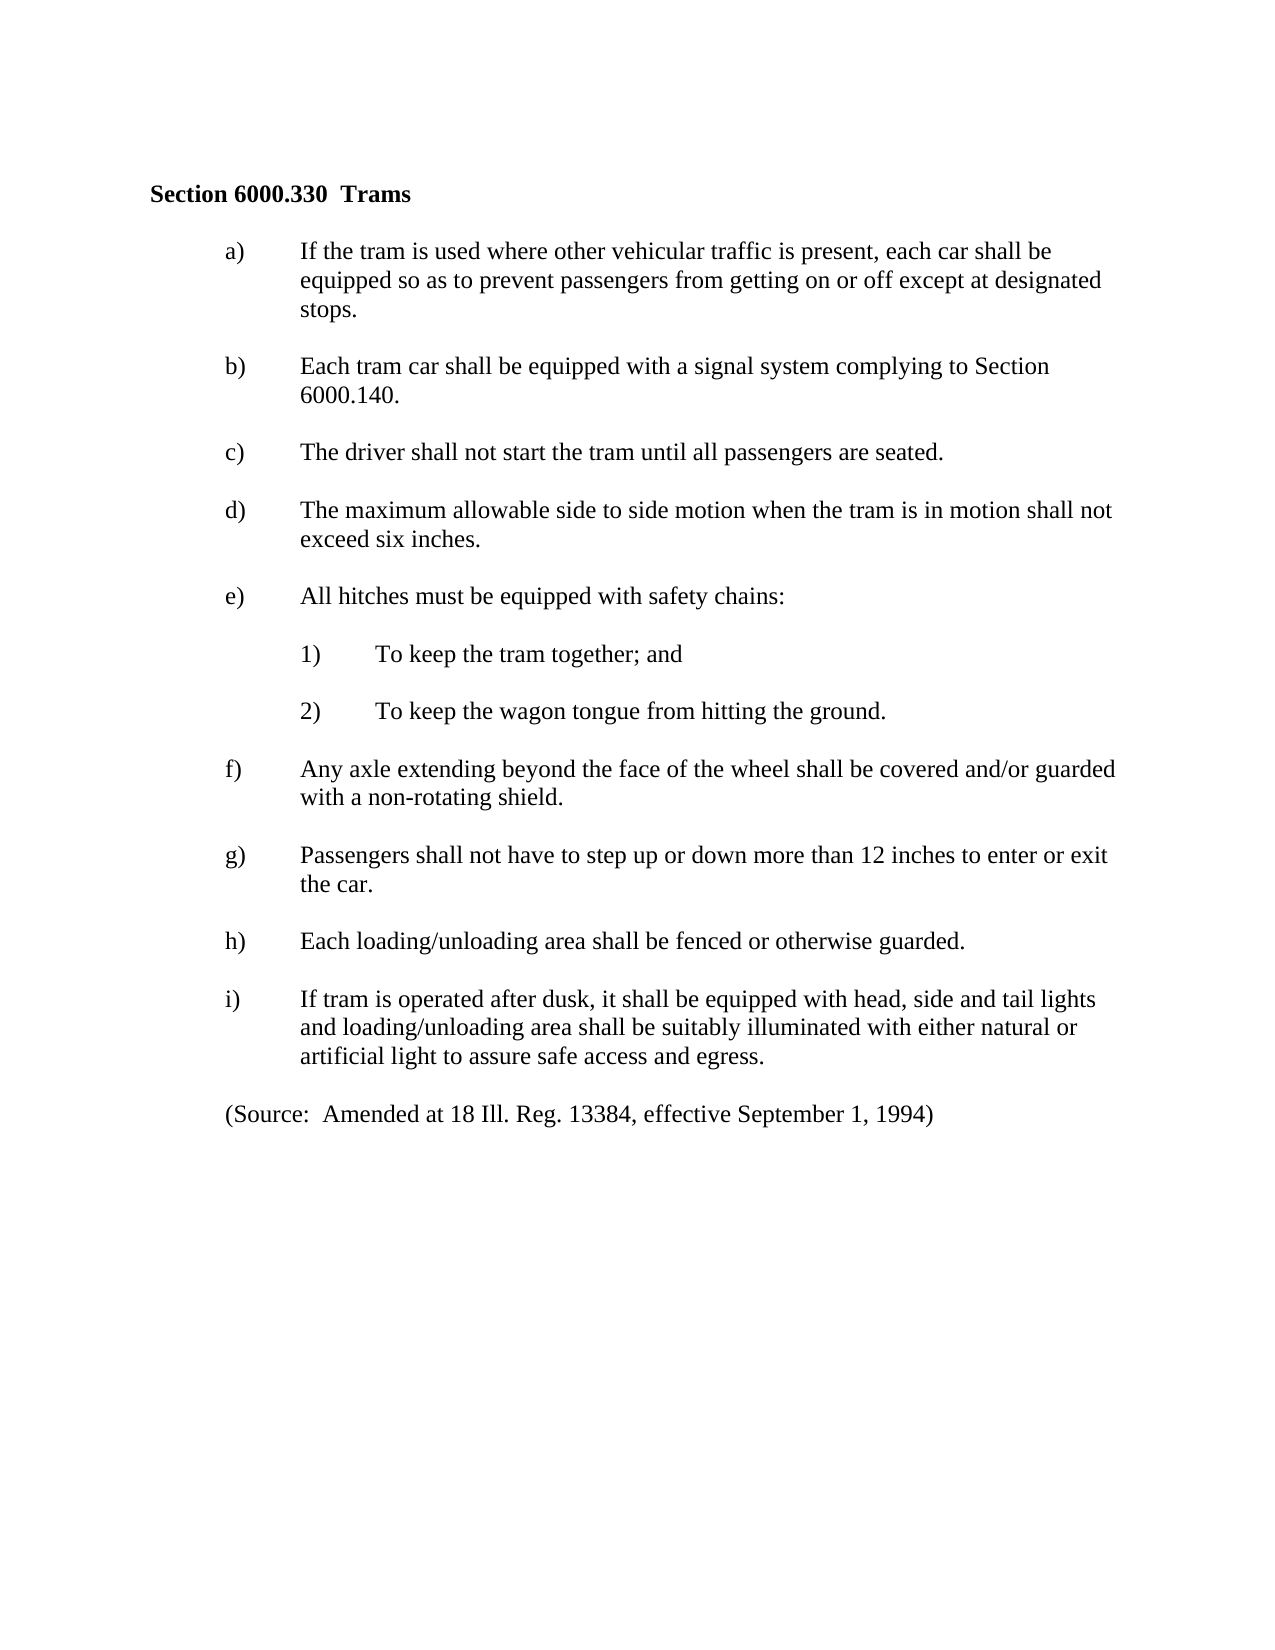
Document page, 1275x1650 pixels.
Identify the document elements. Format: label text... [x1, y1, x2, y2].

text f) Any axle extending beyond the face of the wheel shall be covered and/or guarded with a non-rotating shield. [225, 754, 1125, 811]
text e) All hitches must be equipped with safety chains: [225, 581, 1125, 610]
text 2) To keep the wagon tongue from hitting the ground. [300, 696, 1125, 725]
text (Source: Amended at 18 Ill. Reg. 13384, effective September 1, 1994) [225, 1099, 1125, 1127]
text Section 6000.330 Trams [150, 179, 1125, 207]
text h) Each loading/unloading area shall be fenced or otherwise guarded. [225, 926, 1125, 955]
text a) If the tram is used where other vehicular traffic is present, each car shall be equipped so as to prevent passengers from getting on or off except at designated stops. [225, 236, 1125, 322]
text 1) To keep the tram together; and [300, 639, 1125, 667]
text d) The maximum allowable side to side motion when the tram is in motion shall not exceed six inches. [225, 495, 1125, 552]
text g) Passengers shall not have to step up or down more than 12 inches to enter or exit the car. [225, 840, 1125, 897]
text i) If tram is operated after dusk, it shall be equipped with head, side and tail lights and loading/unloading area shall be suitably illuminated with either natural or artificial light to assure safe access and egress. [225, 984, 1125, 1070]
text c) The driver shall not start the tram until all passengers are seated. [225, 437, 1125, 466]
text b) Each tram car shall be equipped with a signal system complying to Section 6000.140. [225, 351, 1125, 409]
